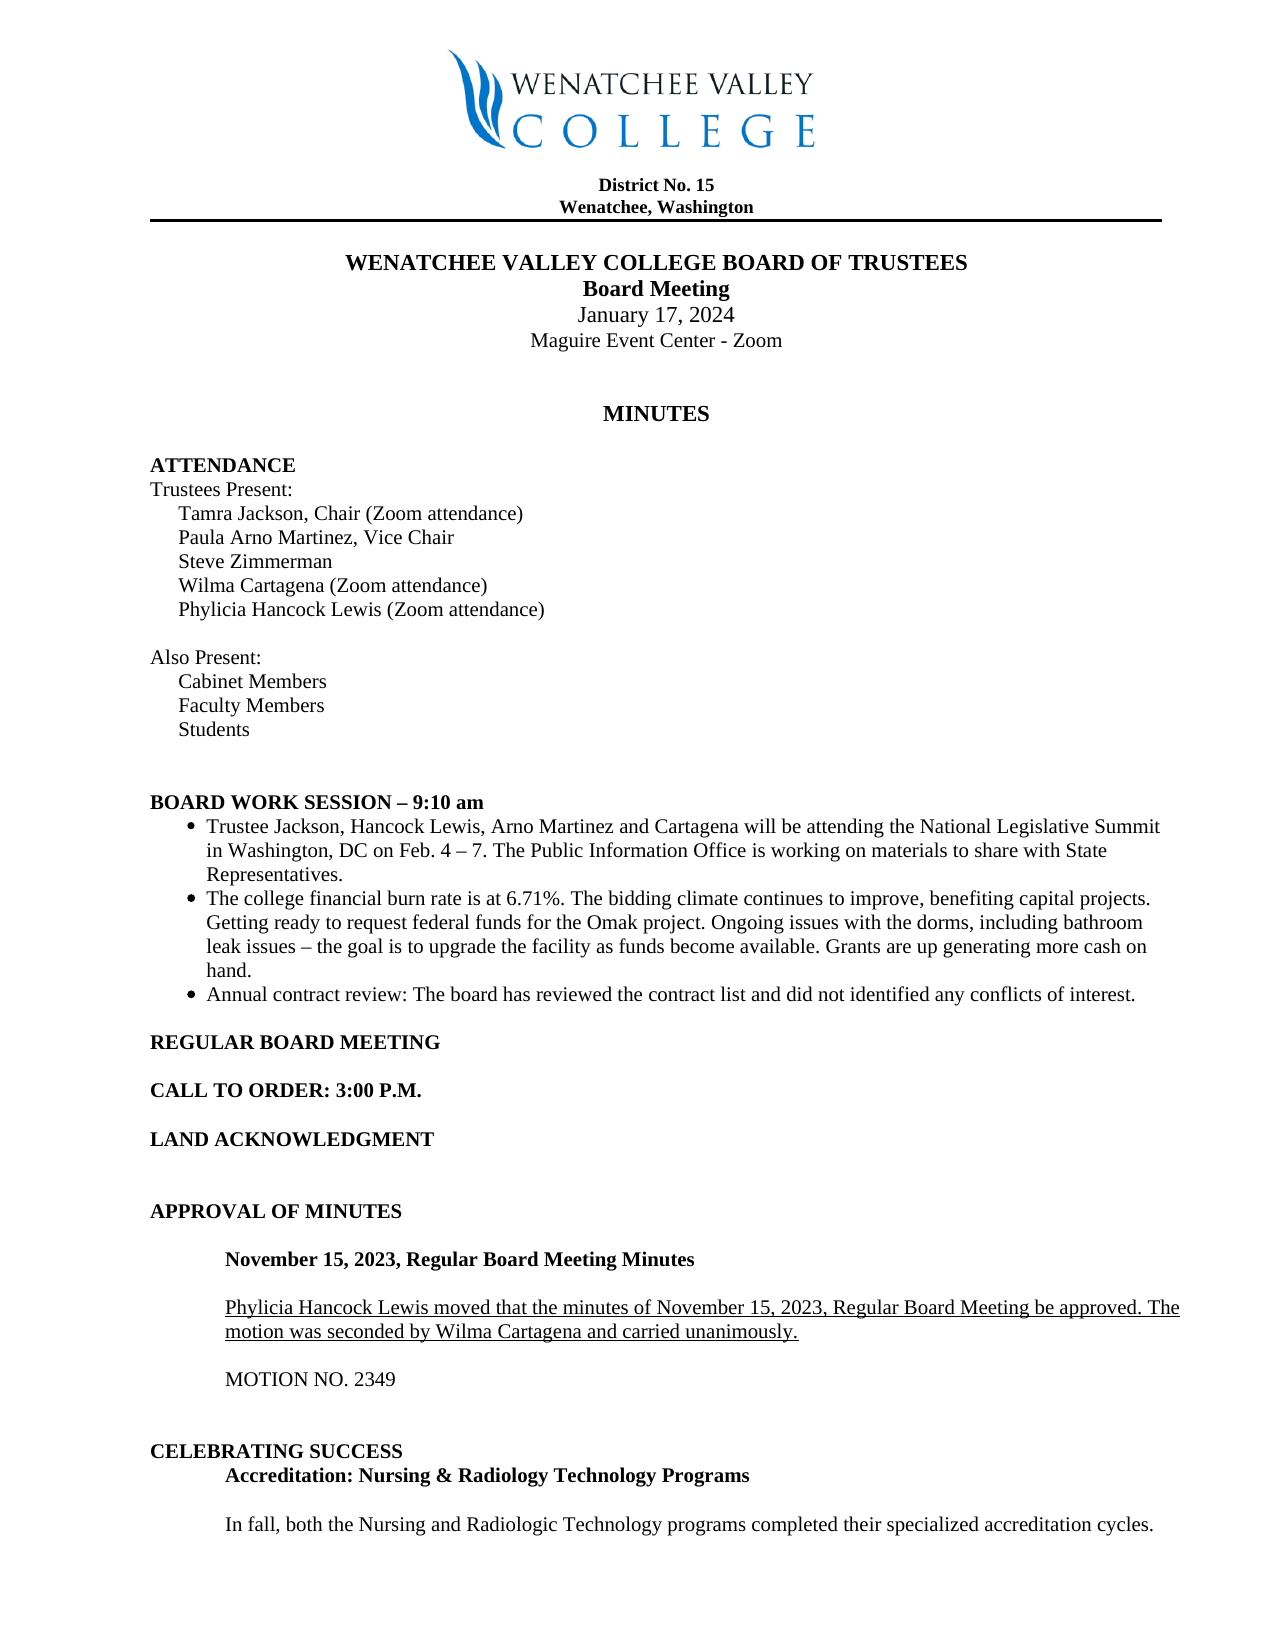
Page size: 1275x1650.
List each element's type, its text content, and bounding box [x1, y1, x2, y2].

text MINUTES [150, 400, 1162, 426]
text Wenatchee, Washington [150, 196, 1162, 219]
text January 17, 2024 [150, 301, 1162, 328]
text ATTENDANCE [150, 453, 1162, 477]
text Steve Zimmerman [150, 549, 1162, 573]
text Paula Arno Martinez, Vice Chair [150, 525, 1162, 549]
text Cabinet Members [150, 669, 1162, 693]
text Faculty Members [150, 693, 1162, 717]
text Board Meeting [150, 275, 1162, 301]
text REGULAR BOARD MEETING [150, 1030, 1181, 1054]
text District No. 15 [150, 174, 1162, 196]
text Tamra Jackson, Chair (Zoom attendance) [150, 501, 1162, 525]
text Phylicia Hancock Lewis moved that the minutes of November 15, 2023, Regular Board Meeting be approved. The motion was seconded by Wilma Cartagena and carried unanimously. [225, 1295, 1181, 1343]
text November 15, 2023, Regular Board Meeting Minutes [225, 1247, 1181, 1271]
text Wilma Cartagena (Zoom attendance) [150, 573, 1162, 597]
text Maguire Event Center - Zoom [150, 328, 1162, 352]
picture [417, 28, 844, 174]
text Phylicia Hancock Lewis (Zoom attendance) [150, 597, 1162, 621]
text WENATCHEE VALLEY COLLEGE BOARD OF TRUSTEES [150, 249, 1162, 275]
text BOARD WORK SESSION – 9:10 am [150, 789, 1181, 814]
list Annual contract review: The board has reviewed the contract list and did not identified any conflicts of interest. [187, 982, 1181, 1006]
text CALL TO ORDER: 3:00 P.M. [150, 1078, 1181, 1102]
list The college financial burn rate is at 6.71%. The bidding climate continues to improve, benefiting capital projects. Getting ready to request federal funds for the Omak project. Ongoing issues with the dorms, including bathroom leak issues – the goal is to upgrade the facility as funds become available. Grants are up generating more cash on hand. [187, 886, 1181, 982]
text CELEBRATING SUCCESS [150, 1439, 1219, 1463]
text MOTION NO. 2349 [150, 1367, 1162, 1391]
text Also Present: [150, 645, 1162, 669]
text Trustees Present: [150, 477, 1162, 501]
list Trustee Jackson, Hancock Lewis, Arno Martinez and Cartagena will be attending the National Legislative Summit in Washington, DC on Feb. 4 – 7. The Public Information Office is working on materials to share with State Representatives. [187, 814, 1181, 886]
text LAND ACKNOWLEDGMENT [150, 1126, 1181, 1151]
text Students [150, 717, 1162, 741]
text Accreditation: Nursing & Radiology Technology Programs [225, 1463, 1219, 1487]
text In fall, both the Nursing and Radiologic Technology programs completed their specialized accreditation cycles. [225, 1511, 1162, 1536]
subtitle APPROVAL OF MINUTES [150, 1199, 1181, 1223]
